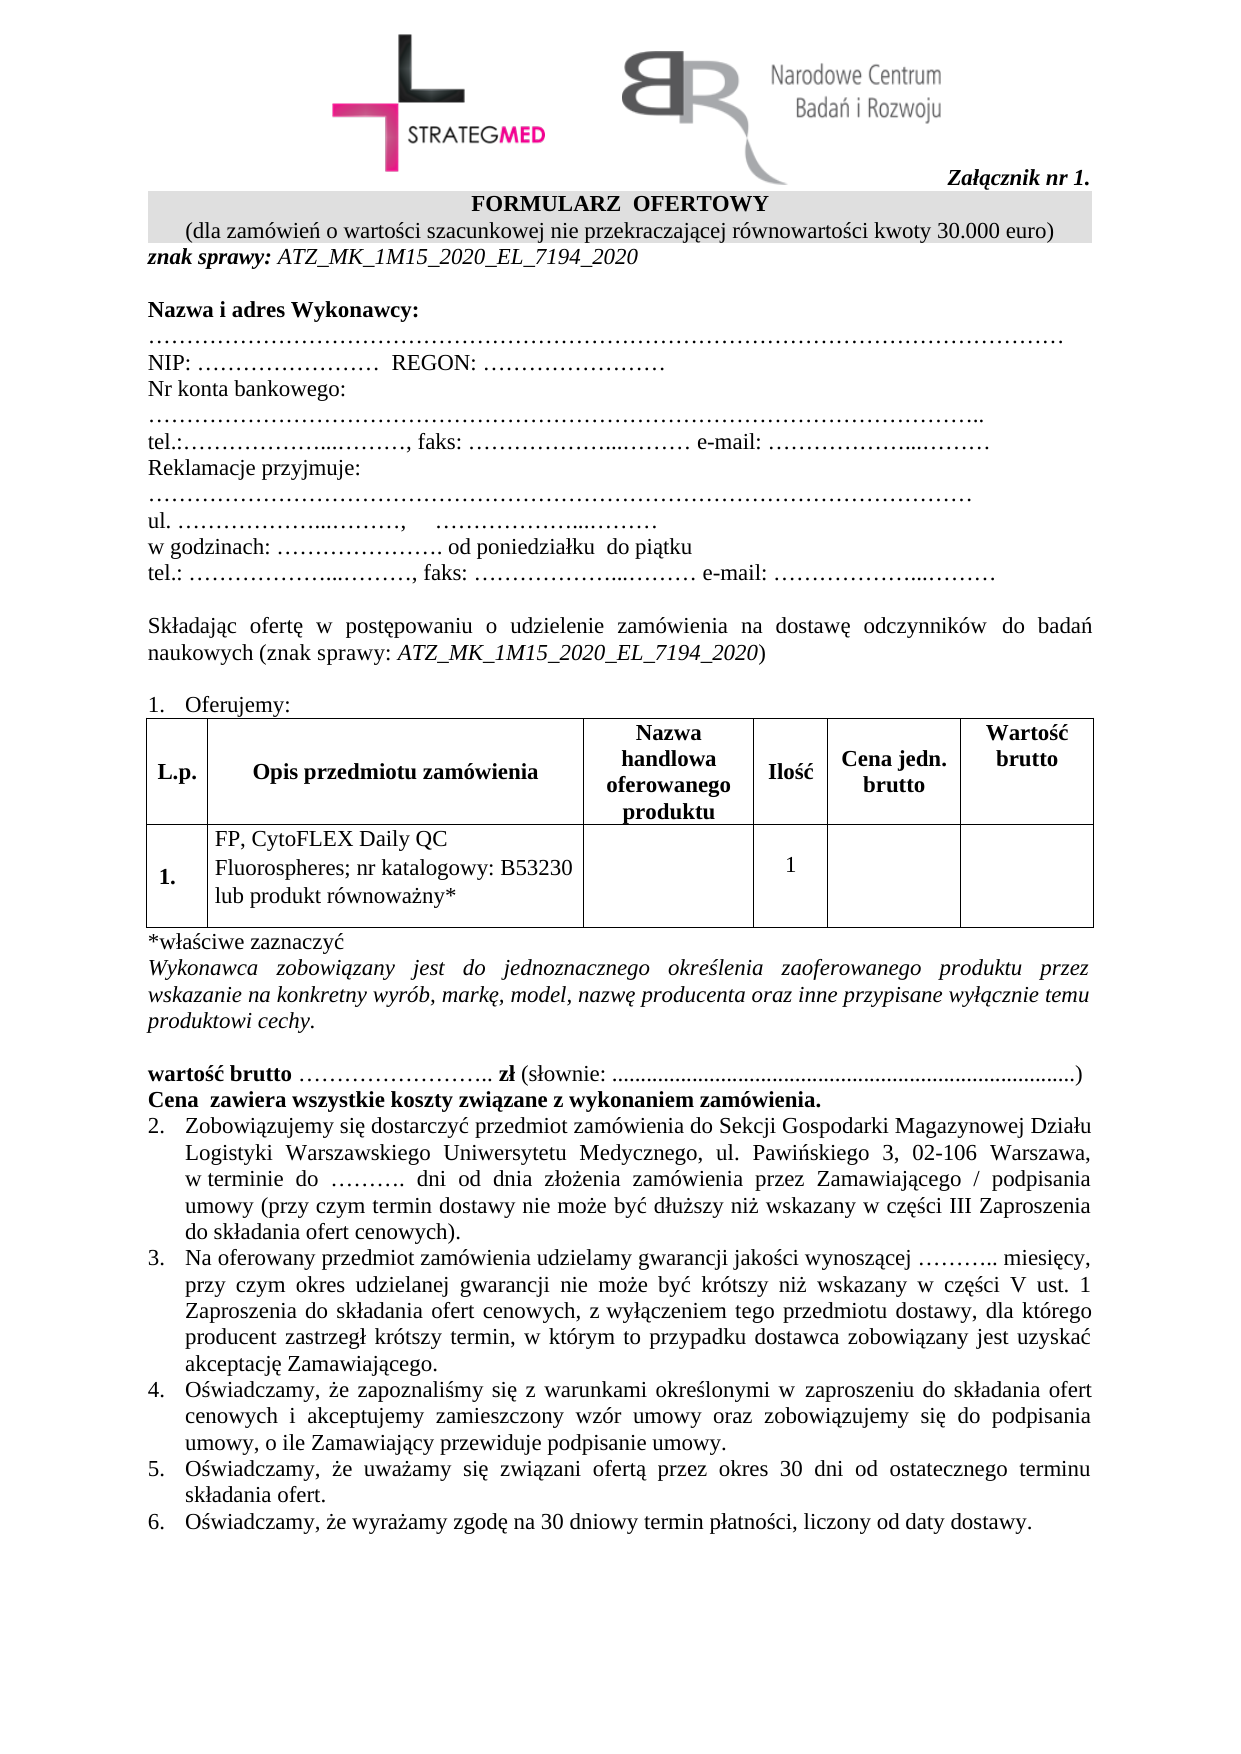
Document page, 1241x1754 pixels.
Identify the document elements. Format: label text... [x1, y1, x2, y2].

list Oświadczamy, że zapoznaliśmy się z warunkami określonymi w zaproszeniu do składania ofert cenowych i akceptujemy zamieszczony wzór umowy oraz zobowiązujemy się do podpisania umowy, o ile Zamawiający przewiduje podpisanie umowy. [148, 1376, 1092, 1455]
table_cell 1 [754, 825, 827, 927]
table_header Opis przedmiotu zamówienia [208, 719, 583, 824]
text tel.: ………………...………, faks: ………………...……… e-mail: ………………...……… [148, 559, 1092, 586]
text *właściwe zaznaczyć [148, 928, 1092, 954]
list Zobowiązujemy się dostarczyć przedmiot zamówienia do Sekcji Gospodarki Magazynowej Działu Logistyki Warszawskiego Uniwersytetu Medycznego, ul. Pawińskiego 3, 02-106 Warszawa, w terminie do ………. dni od dnia złożenia zamówienia przez Zamawiającego / podpisania umowy (przy czym termin dostawy nie może być dłuższy niż wskazany w części III Zaproszenia do składania ofert cenowych). [148, 1113, 1092, 1244]
text NIP: …………………… REGON: …………………… [148, 349, 1092, 375]
table_cell [147, 825, 207, 927]
text Nazwa i adres Wykonawcy: [148, 296, 1092, 322]
table_cell [961, 825, 1093, 927]
text (dla zamówień o wartości szacunkowej nie przekraczającej równowartości kwoty 30.000 euro) [148, 217, 1092, 243]
table_header Ilość [754, 719, 827, 824]
picture [622, 51, 942, 164]
text ………………………………………………………………………………………………………… [148, 322, 1092, 349]
list Na oferowany przedmiot zamówienia udzielamy gwarancji jakości wynoszącej ……….. miesięcy, przy czym okres udzielanej gwarancji nie może być krótszy niż wskazany w części V ust. 1 Zaproszenia do składania ofert cenowych, z wyłączeniem tego przedmiotu dostawy, dla którego producent zastrzegł krótszy termin, w którym to przypadku dostawca zobowiązany jest uzyskać akceptację Zamawiającego. [148, 1244, 1092, 1376]
text tel.:………………...………, faks: ………………...……… e-mail: ………………...……… [148, 428, 1092, 454]
table_cell FP, CytoFLEX Daily QC Fluorospheres; nr katalogowy: B53230 lub produkt równoważny* [208, 825, 583, 927]
text w godzinach: …………………. od poniedziałku do piątku [148, 533, 1092, 559]
text Wykonawca zobowiązany jest do jednoznacznego określenia zaoferowanego produktu przez wskazanie na konkretny wyrób, markę, model, nazwę producenta oraz inne przypisane wyłącznie temu produktowi cechy. [148, 954, 1092, 1033]
text Cena zawiera wszystkie koszty związane z wykonaniem zamówienia. [148, 1086, 1092, 1113]
text wartość brutto …………………….. zł (słownie: .................................................................................) [148, 1060, 1092, 1086]
list Oferujemy: [148, 691, 1092, 718]
table_header Cena jedn. brutto [828, 719, 960, 824]
text znak sprawy: ATZ_MK_1M15_2020_EL_7194_2020 [148, 243, 1092, 269]
list Oświadczamy, że wyrażamy zgodę na 30 dniowy termin płatności, liczony od daty dostawy. [148, 1508, 1092, 1534]
picture [319, 21, 545, 164]
text ul. ………………...………, ………………...……… [148, 507, 1092, 533]
table_header L.p. [147, 719, 207, 824]
table_header Wartość brutto [961, 719, 1093, 824]
table_cell [584, 825, 753, 927]
text Załącznik nr 1. [148, 164, 1092, 191]
text Składając ofertę w postępowaniu o udzielenie zamówienia na dostawę odczynników do badań naukowych (znak sprawy: ATZ_MK_1M15_2020_EL_7194_2020) [148, 612, 1092, 665]
list Oświadczamy, że uważamy się związani ofertą przez okres 30 dni od ostatecznego terminu składania ofert. [148, 1455, 1092, 1508]
table_header Nazwa handlowa oferowanego produktu [584, 719, 753, 824]
text FORMULARZ OFERTOWY [148, 191, 1092, 217]
text Reklamacje przyjmuje: ……………………………………………………………………………………………… [148, 454, 1092, 507]
table_cell [828, 825, 960, 927]
text Nr konta bankowego: ……………………………………………………………………………………………….. [148, 375, 1092, 428]
